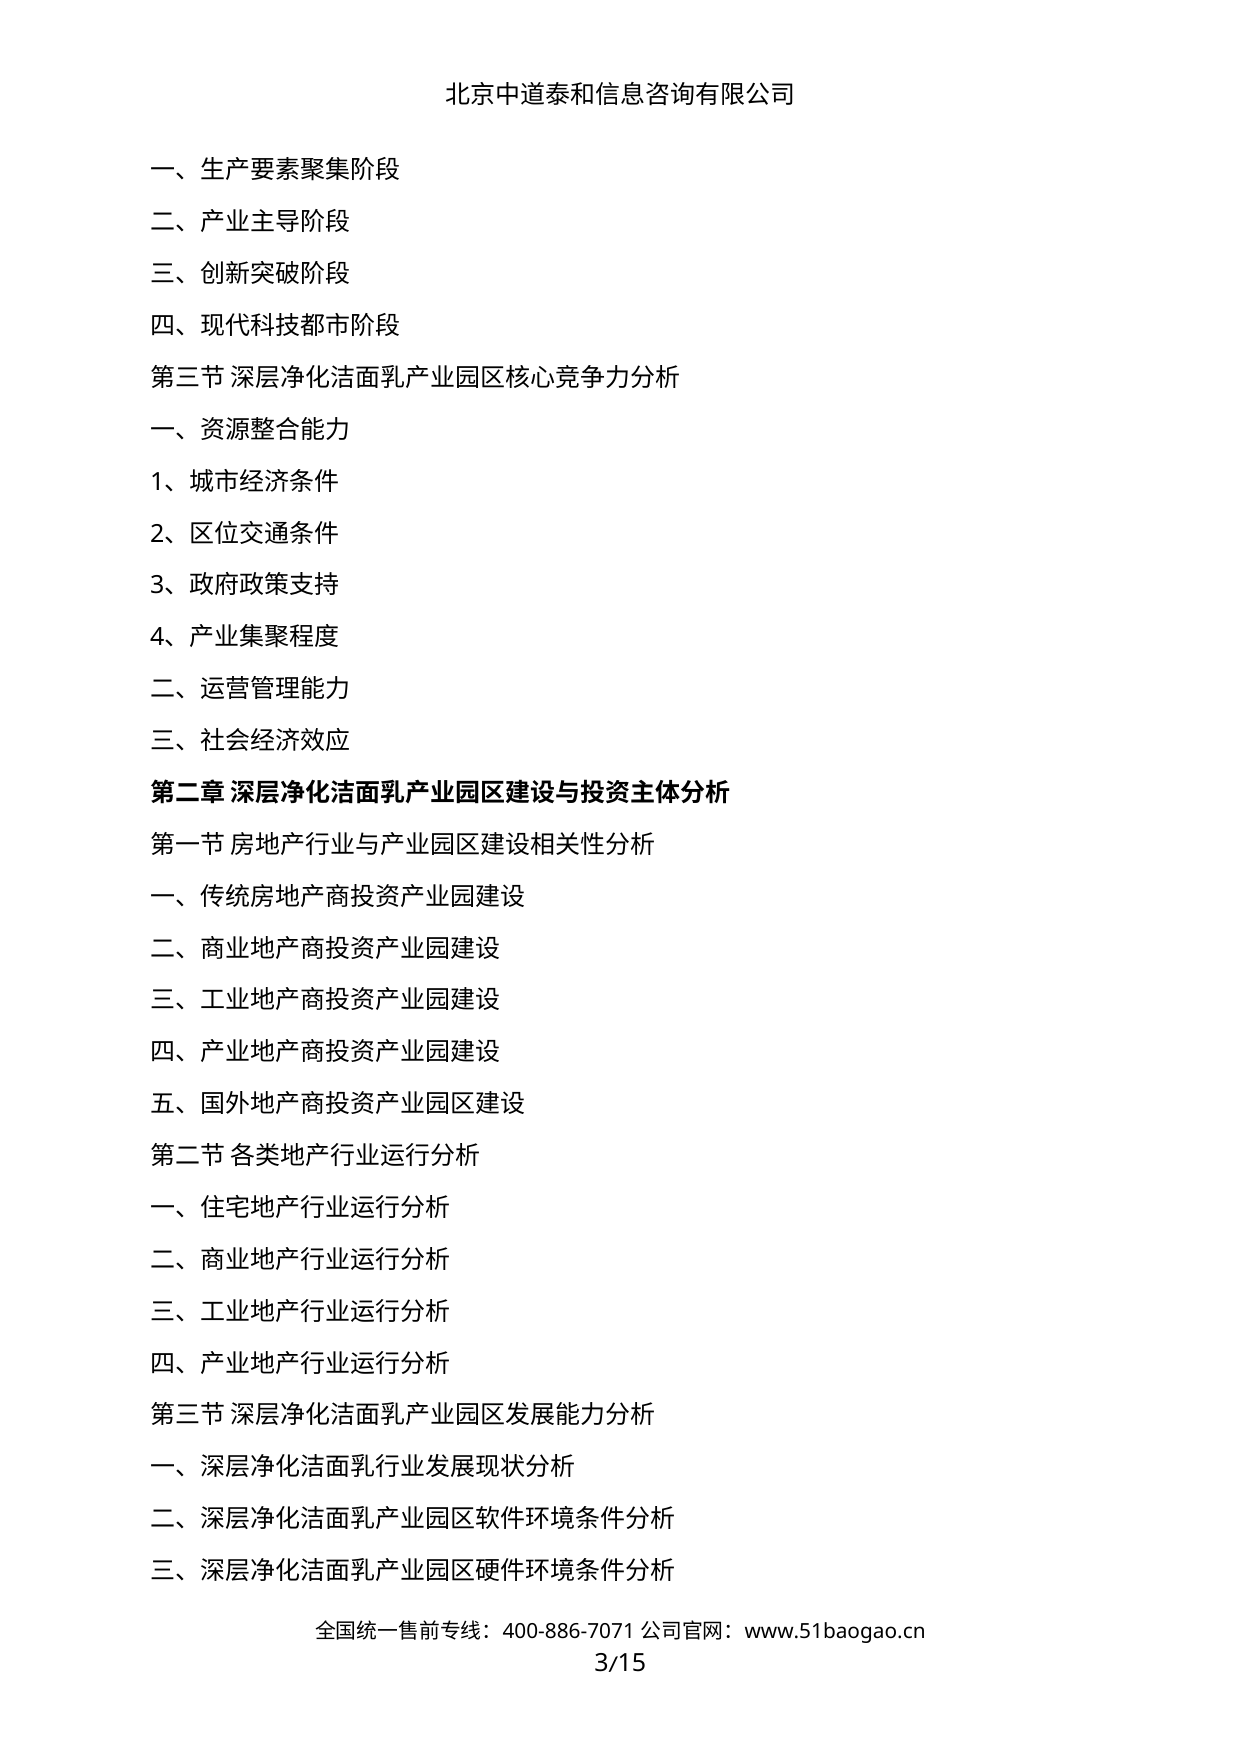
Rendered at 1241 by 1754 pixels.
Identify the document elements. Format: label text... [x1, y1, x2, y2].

text 四、产业地产商投资产业园建设 [150, 1032, 1090, 1068]
text 三、社会经济效应 [150, 721, 1090, 757]
text 第三节 深层净化洁面乳产业园区核心竞争力分析 [150, 357, 1090, 394]
text 四、产业地产行业运行分析 [150, 1343, 1090, 1379]
text 一、资源整合能力 [150, 409, 1090, 446]
text 第二章 深层净化洁面乳产业园区建设与投资主体分析 [150, 772, 1090, 809]
text 二、运营管理能力 [150, 669, 1090, 705]
text 第三节 深层净化洁面乳产业园区发展能力分析 [150, 1395, 1090, 1431]
text 第一节 房地产行业与产业园区建设相关性分析 [150, 824, 1090, 861]
text 三、创新突破阶段 [150, 254, 1090, 290]
text 二、产业主导阶段 [150, 202, 1090, 238]
text 二、商业地产商投资产业园建设 [150, 928, 1090, 964]
text 四、现代科技都市阶段 [150, 306, 1090, 342]
text 第二节 各类地产行业运行分析 [150, 1136, 1090, 1172]
text 三、深层净化洁面乳产业园区硬件环境条件分析 [150, 1551, 1090, 1587]
text 二、商业地产行业运行分析 [150, 1239, 1090, 1276]
text 一、深层净化洁面乳行业发展现状分析 [150, 1447, 1090, 1483]
text 4、产业集聚程度 [150, 617, 1090, 653]
text 二、深层净化洁面乳产业园区软件环境条件分析 [150, 1499, 1090, 1535]
text 3、政府政策支持 [150, 565, 1090, 601]
text 1、城市经济条件 [150, 461, 1090, 497]
text 三、工业地产行业运行分析 [150, 1291, 1090, 1327]
text 2、区位交通条件 [150, 513, 1090, 549]
text 一、传统房地产商投资产业园建设 [150, 876, 1090, 912]
text 五、国外地产商投资产业园区建设 [150, 1084, 1090, 1120]
text 一、住宅地产行业运行分析 [150, 1187, 1090, 1224]
text 三、工业地产商投资产业园建设 [150, 980, 1090, 1016]
text 一、生产要素聚集阶段 [150, 150, 1090, 186]
